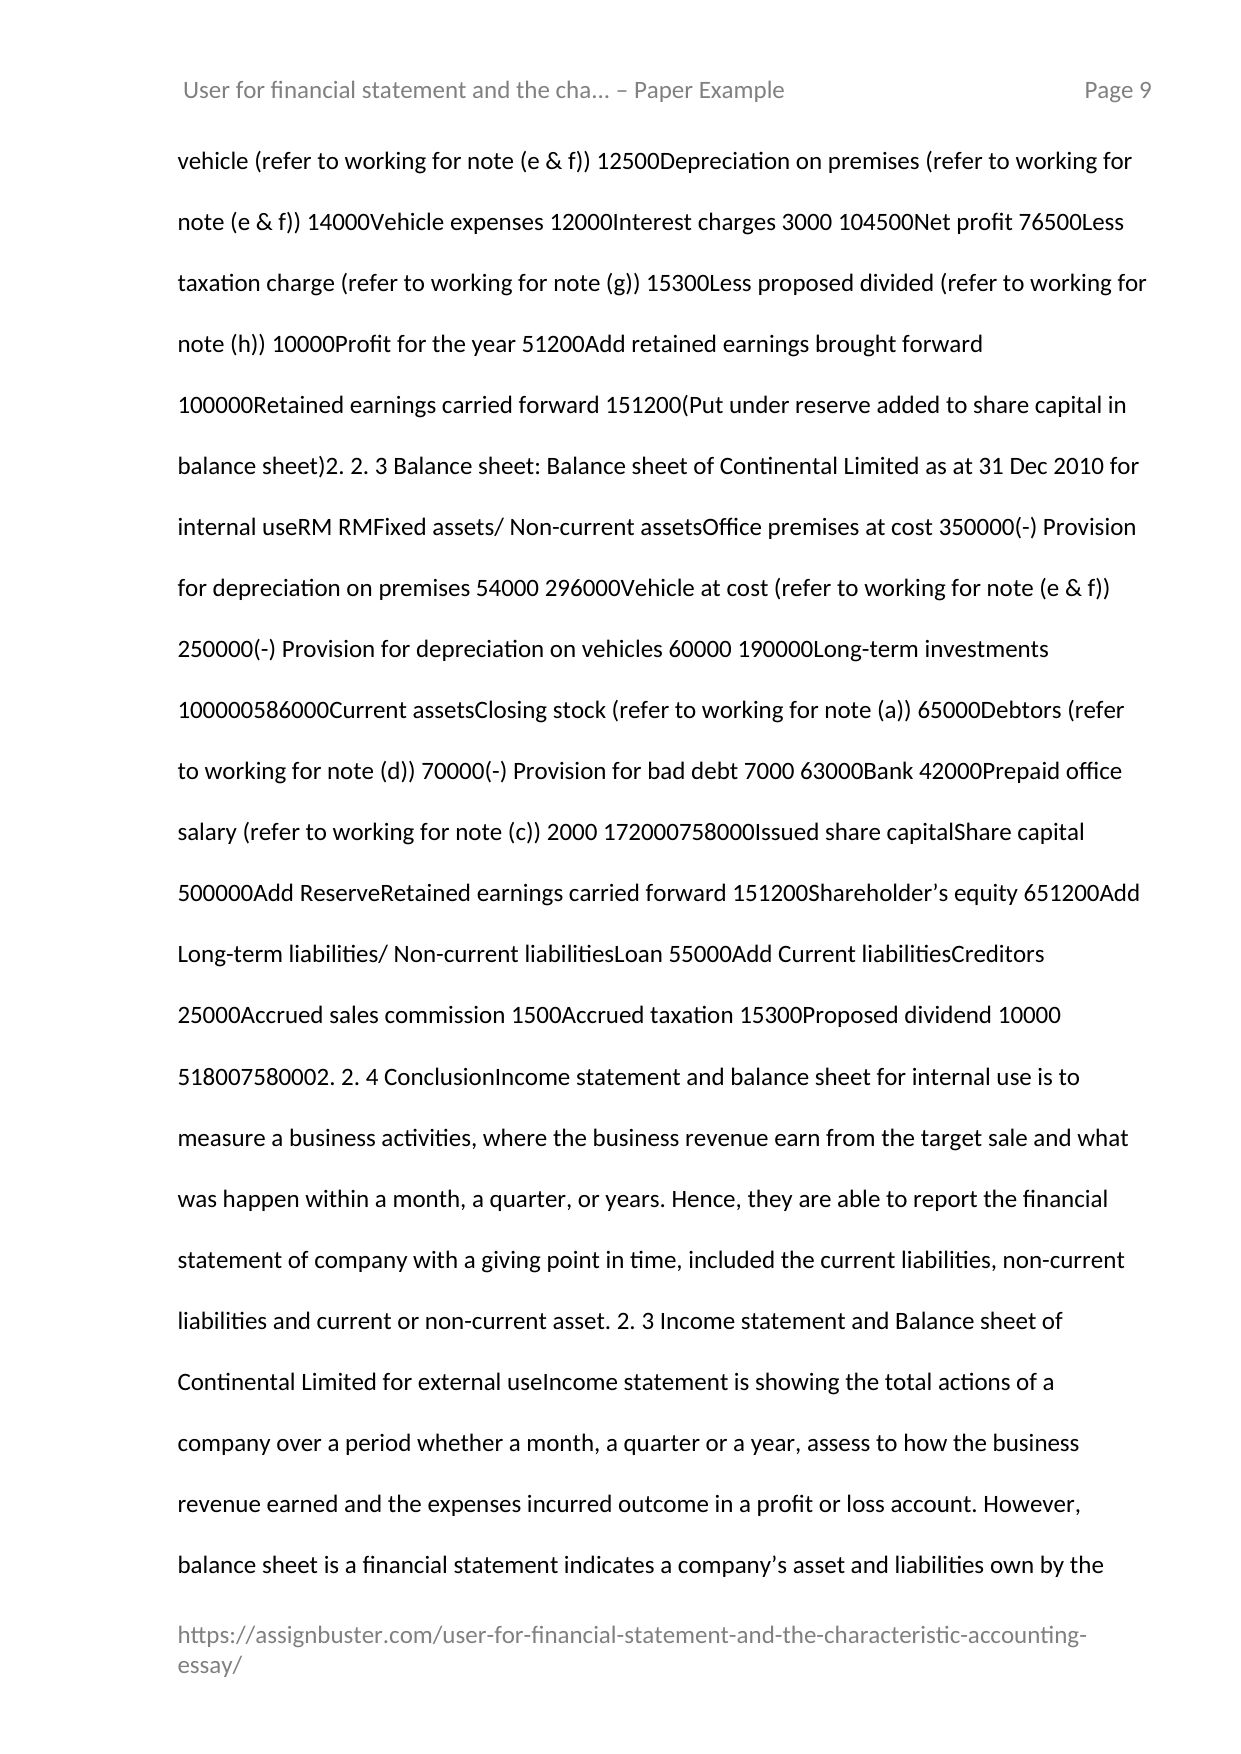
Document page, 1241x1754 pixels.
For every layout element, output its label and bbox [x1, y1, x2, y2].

text [177, 145, 1152, 1579]
